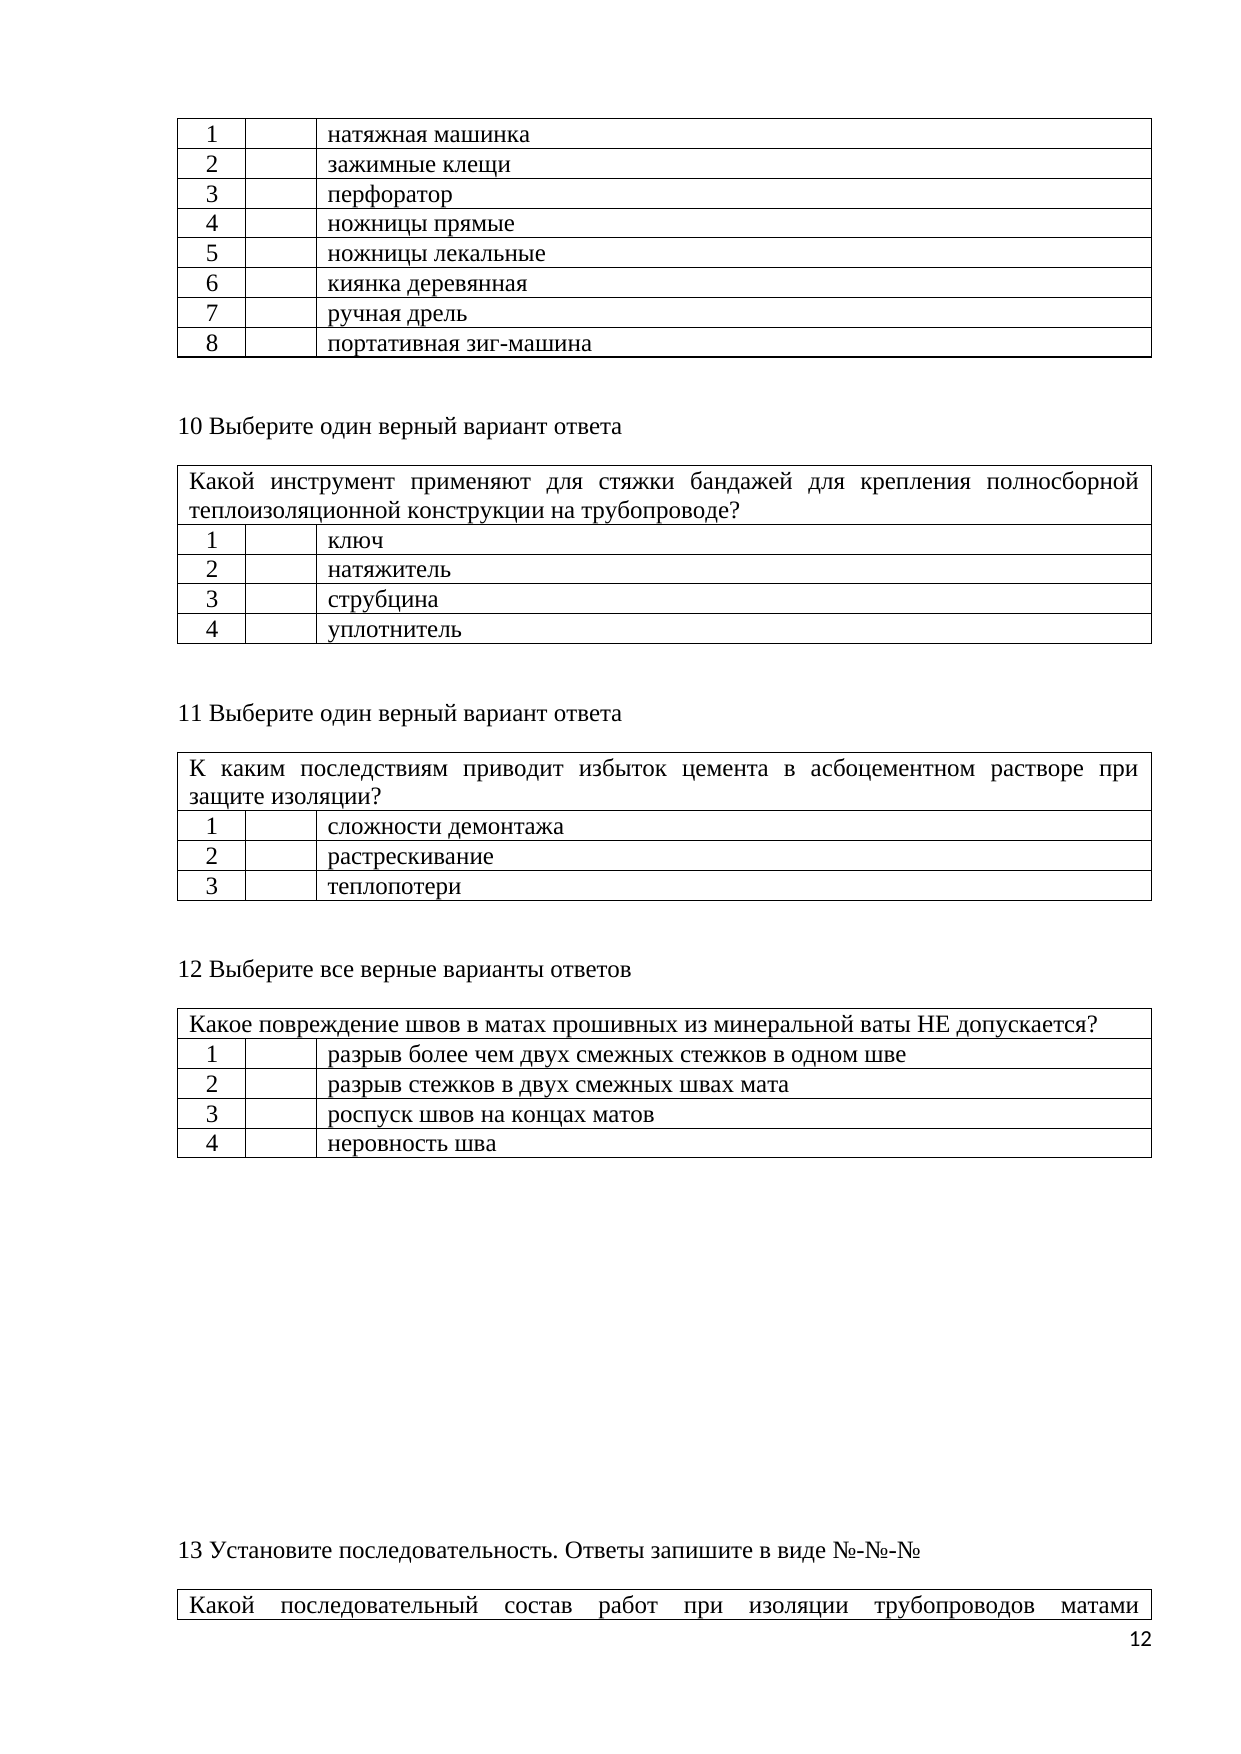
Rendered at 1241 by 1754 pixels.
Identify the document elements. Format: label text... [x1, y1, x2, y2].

table_cell разрыв стежков в двух смежных швах мата [317, 1069, 1151, 1098]
table_cell сложности демонтажа [317, 811, 1151, 840]
table_cell теплопотери [317, 871, 1151, 899]
table_cell растрескивание [317, 841, 1151, 870]
table_cell разрыв более чем двух смежных стежков в одном шве [317, 1039, 1151, 1068]
text 10 Выберите один верный вариант ответа [177, 411, 1152, 440]
table_cell [246, 268, 316, 297]
table_cell [246, 238, 316, 267]
table_cell 4 [178, 209, 245, 237]
table_cell 4 [178, 614, 245, 643]
table_cell уплотнитель [317, 614, 1151, 643]
table_cell 2 [178, 1069, 245, 1098]
table_cell 3 [178, 584, 245, 613]
table_cell [246, 119, 316, 148]
table_cell [246, 328, 316, 356]
table_cell [246, 584, 316, 613]
table_cell зажимные клещи [317, 149, 1151, 178]
table_header К каким последствиям приводит избыток цемента в асбоцементном растворе при защите изоляции? [178, 753, 1151, 810]
table_cell [246, 1129, 316, 1157]
table_cell 1 [178, 119, 245, 148]
table_cell 3 [178, 1099, 245, 1127]
table_cell 1 [178, 1039, 245, 1068]
table_cell портативная зиг-машина [317, 328, 1151, 356]
table_cell [246, 871, 316, 899]
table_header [178, 1590, 1151, 1619]
table_cell натяжитель [317, 555, 1151, 583]
table_cell ключ [317, 525, 1151, 553]
table_header Какой инструмент применяют для стяжки бандажей для крепления полносборной теплоизоляционной конструкции на трубопроводе? [178, 466, 1151, 524]
table_cell 3 [178, 871, 245, 899]
table_cell [246, 525, 316, 553]
table_cell киянка деревянная [317, 268, 1151, 297]
table_cell 5 [178, 238, 245, 267]
table_cell [246, 841, 316, 870]
table_cell 3 [178, 179, 245, 207]
text 11 Выберите один верный вариант ответа [177, 698, 1152, 727]
table_cell 8 [178, 328, 245, 356]
table_cell 4 [178, 1129, 245, 1157]
table_cell 1 [178, 525, 245, 553]
table_cell [246, 1039, 316, 1068]
table_cell [246, 811, 316, 840]
table_cell 1 [178, 811, 245, 840]
text 12 Выберите все верные варианты ответов [177, 954, 1152, 983]
table_cell 2 [178, 149, 245, 178]
table_cell ручная дрель [317, 298, 1151, 327]
table_cell 2 [178, 841, 245, 870]
table_cell [246, 179, 316, 207]
table_cell ножницы лекальные [317, 238, 1151, 267]
table_cell натяжная машинка [317, 119, 1151, 148]
table_cell 2 [178, 555, 245, 583]
table_cell [246, 614, 316, 643]
table_cell [246, 209, 316, 237]
table_header Какое повреждение швов в матах прошивных из минеральной ваты НЕ допускается? [178, 1009, 1151, 1038]
table_cell 7 [178, 298, 245, 327]
table_cell 6 [178, 268, 245, 297]
table_cell [246, 1069, 316, 1098]
table_cell перфоратор [317, 179, 1151, 207]
text 13 Установите последовательность. Ответы запишите в виде №-№-№ [177, 1535, 1152, 1564]
table_cell [246, 1099, 316, 1127]
table_cell неровность шва [317, 1129, 1151, 1157]
table_cell [246, 555, 316, 583]
table_cell роспуск швов на концах матов [317, 1099, 1151, 1127]
table_cell [246, 149, 316, 178]
table_cell [246, 298, 316, 327]
table_cell струбцина [317, 584, 1151, 613]
table_cell ножницы прямые [317, 209, 1151, 237]
